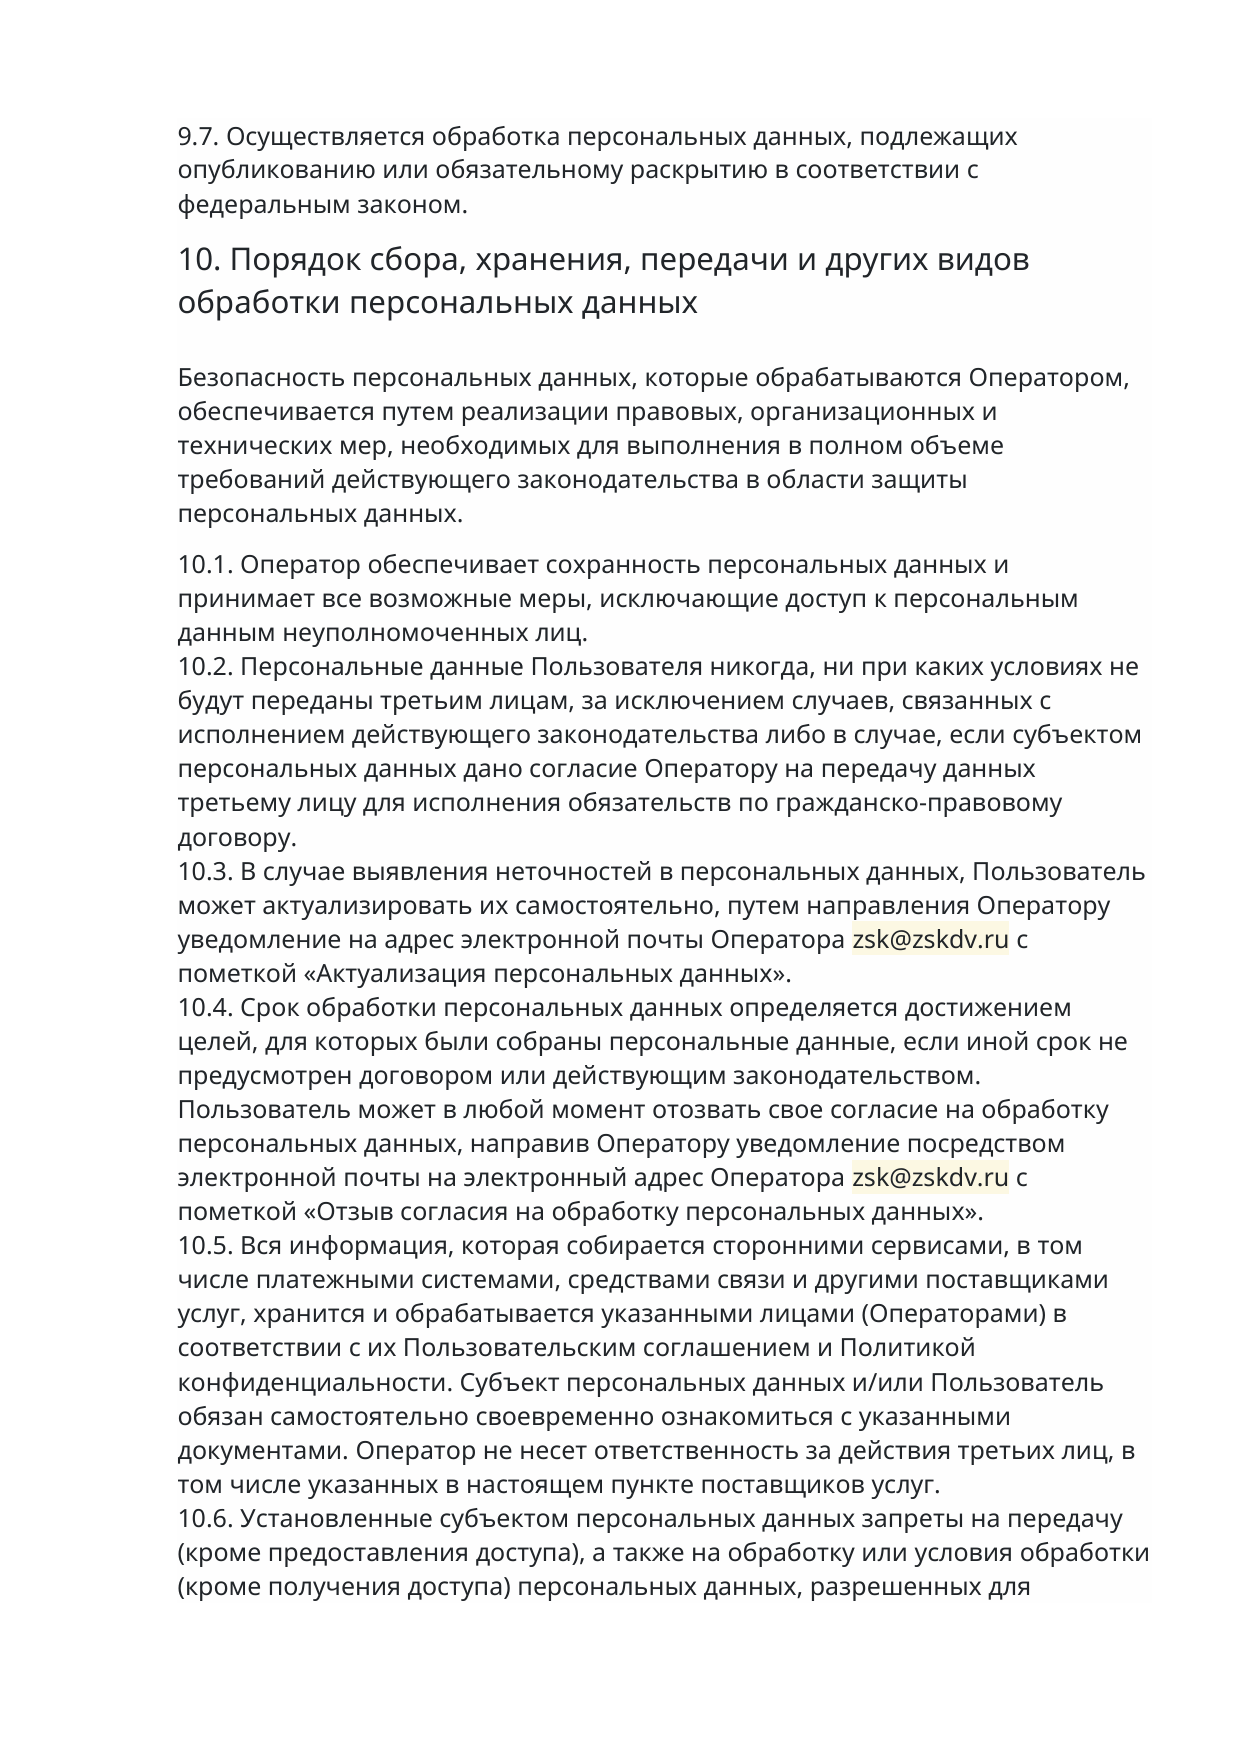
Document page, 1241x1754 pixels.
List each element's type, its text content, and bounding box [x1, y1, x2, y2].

text 10.2. Персональные данные Пользователя никогда, ни при каких условиях не будут переданы третьим лицам, за исключением случаев, связанных с исполнением действующего законодательства либо в случае, если субъектом персональных данных дано согласие Оператору на передачу данных третьему лицу для исполнения обязательств по гражданско-правовому договору. [177, 649, 1152, 853]
text 10.3. В случае выявления неточностей в персональных данных, Пользователь может актуализировать их самостоятельно, путем направления Оператору уведомление на адрес электронной почты Оператора zsk@zskdv.ru с пометкой «Актуализация персональных данных». [177, 853, 1152, 989]
text 10.4. Срок обработки персональных данных определяется достижением целей, для которых были собраны персональные данные, если иной срок не предусмотрен договором или действующим законодательством. Пользователь может в любой момент отозвать свое согласие на обработку персональных данных, направив Оператору уведомление посредством электронной почты на электронный адрес Оператора zsk@zskdv.ru с пометкой «Отзыв согласия на обработку персональных данных». [177, 989, 1152, 1228]
text 9.7. Осуществляется обработка персональных данных, подлежащих опубликованию или обязательному раскрытию в соответствии с федеральным законом. [177, 118, 1152, 220]
text 10.1. Оператор обеспечивает сохранность персональных данных и принимает все возможные меры, исключающие доступ к персональным данным неуполномоченных лиц. [177, 547, 1152, 649]
text Безопасность персональных данных, которые обрабатываются Оператором, обеспечивается путем реализации правовых, организационных и технических мер, необходимых для выполнения в полном объеме требований действующего законодательства в области защиты персональных данных. [177, 360, 1152, 530]
text 10. Порядок сбора, хранения, передачи и других видов обработки персональных данных [177, 237, 1152, 322]
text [177, 1500, 1152, 1603]
text 10.5. Вся информация, которая собирается сторонними сервисами, в том числе платежными системами, средствами связи и другими поставщиками услуг, хранится и обрабатывается указанными лицами (Операторами) в соответствии с их Пользовательским соглашением и Политикой конфиденциальности. Субъект персональных данных и/или Пользователь обязан самостоятельно своевременно ознакомиться с указанными документами. Оператор не несет ответственность за действия третьих лиц, в том числе указанных в настоящем пункте поставщиков услуг. [177, 1228, 1152, 1500]
